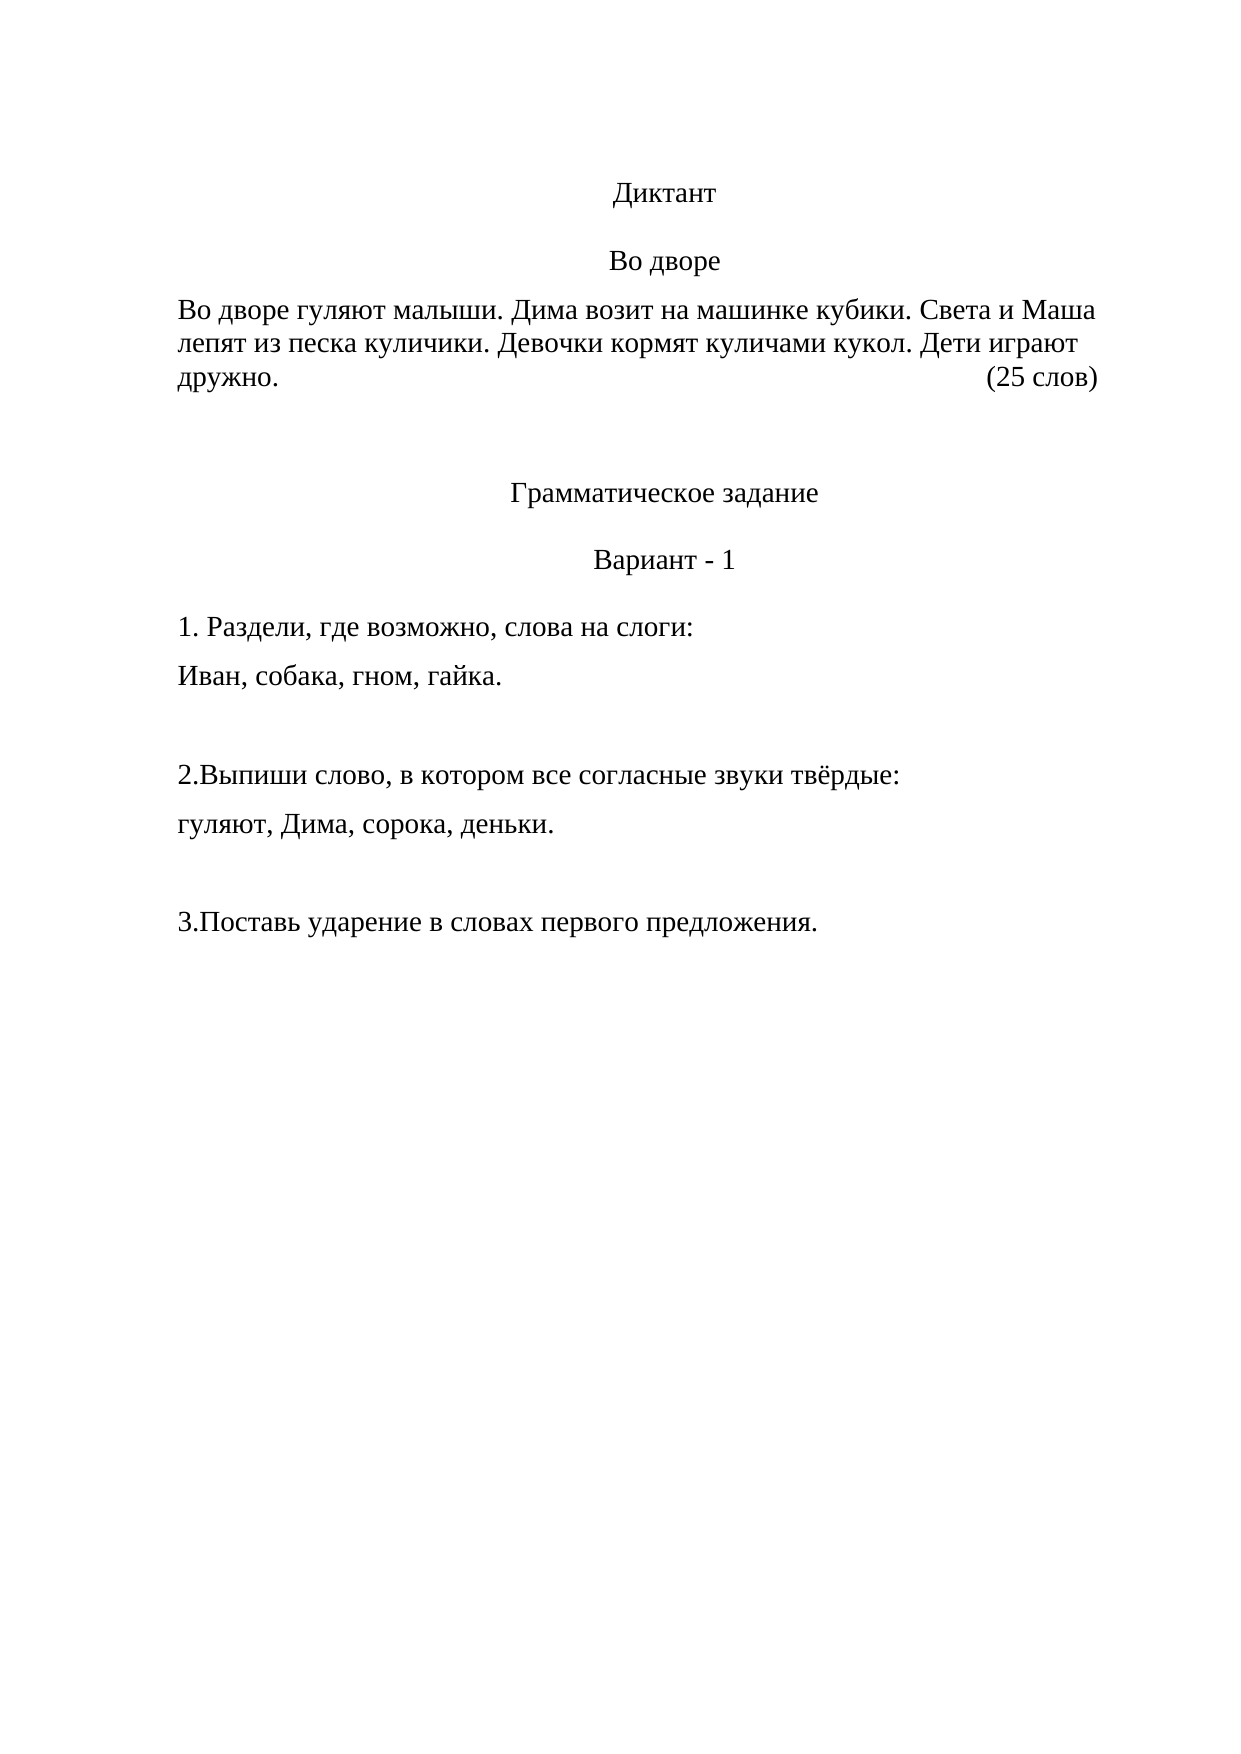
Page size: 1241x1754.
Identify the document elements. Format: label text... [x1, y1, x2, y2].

text Иван, собака, гном, гайка. [177, 658, 1152, 692]
text 1. Раздели, где возможно, слова на слоги: [177, 609, 1152, 643]
text гуляют, Дима, сорока, деньки. [177, 806, 1152, 839]
text Во дворе гуляют малыши. Дима возит на машинке кубики. Света и Маша лепят из песка куличики. Девочки кормят куличами кукол. Дети играют дружно. (25 слов) [177, 292, 1152, 392]
text 2.Выпиши слово, в котором все согласные звуки твёрдые: [177, 757, 1152, 790]
text Грамматическое задание [177, 475, 1152, 509]
text Вариант - 1 [177, 542, 1152, 576]
text 3.Поставь ударение в словах первого предложения. [177, 904, 1152, 938]
text Во дворе [177, 243, 1152, 276]
text Диктант [177, 176, 1152, 209]
